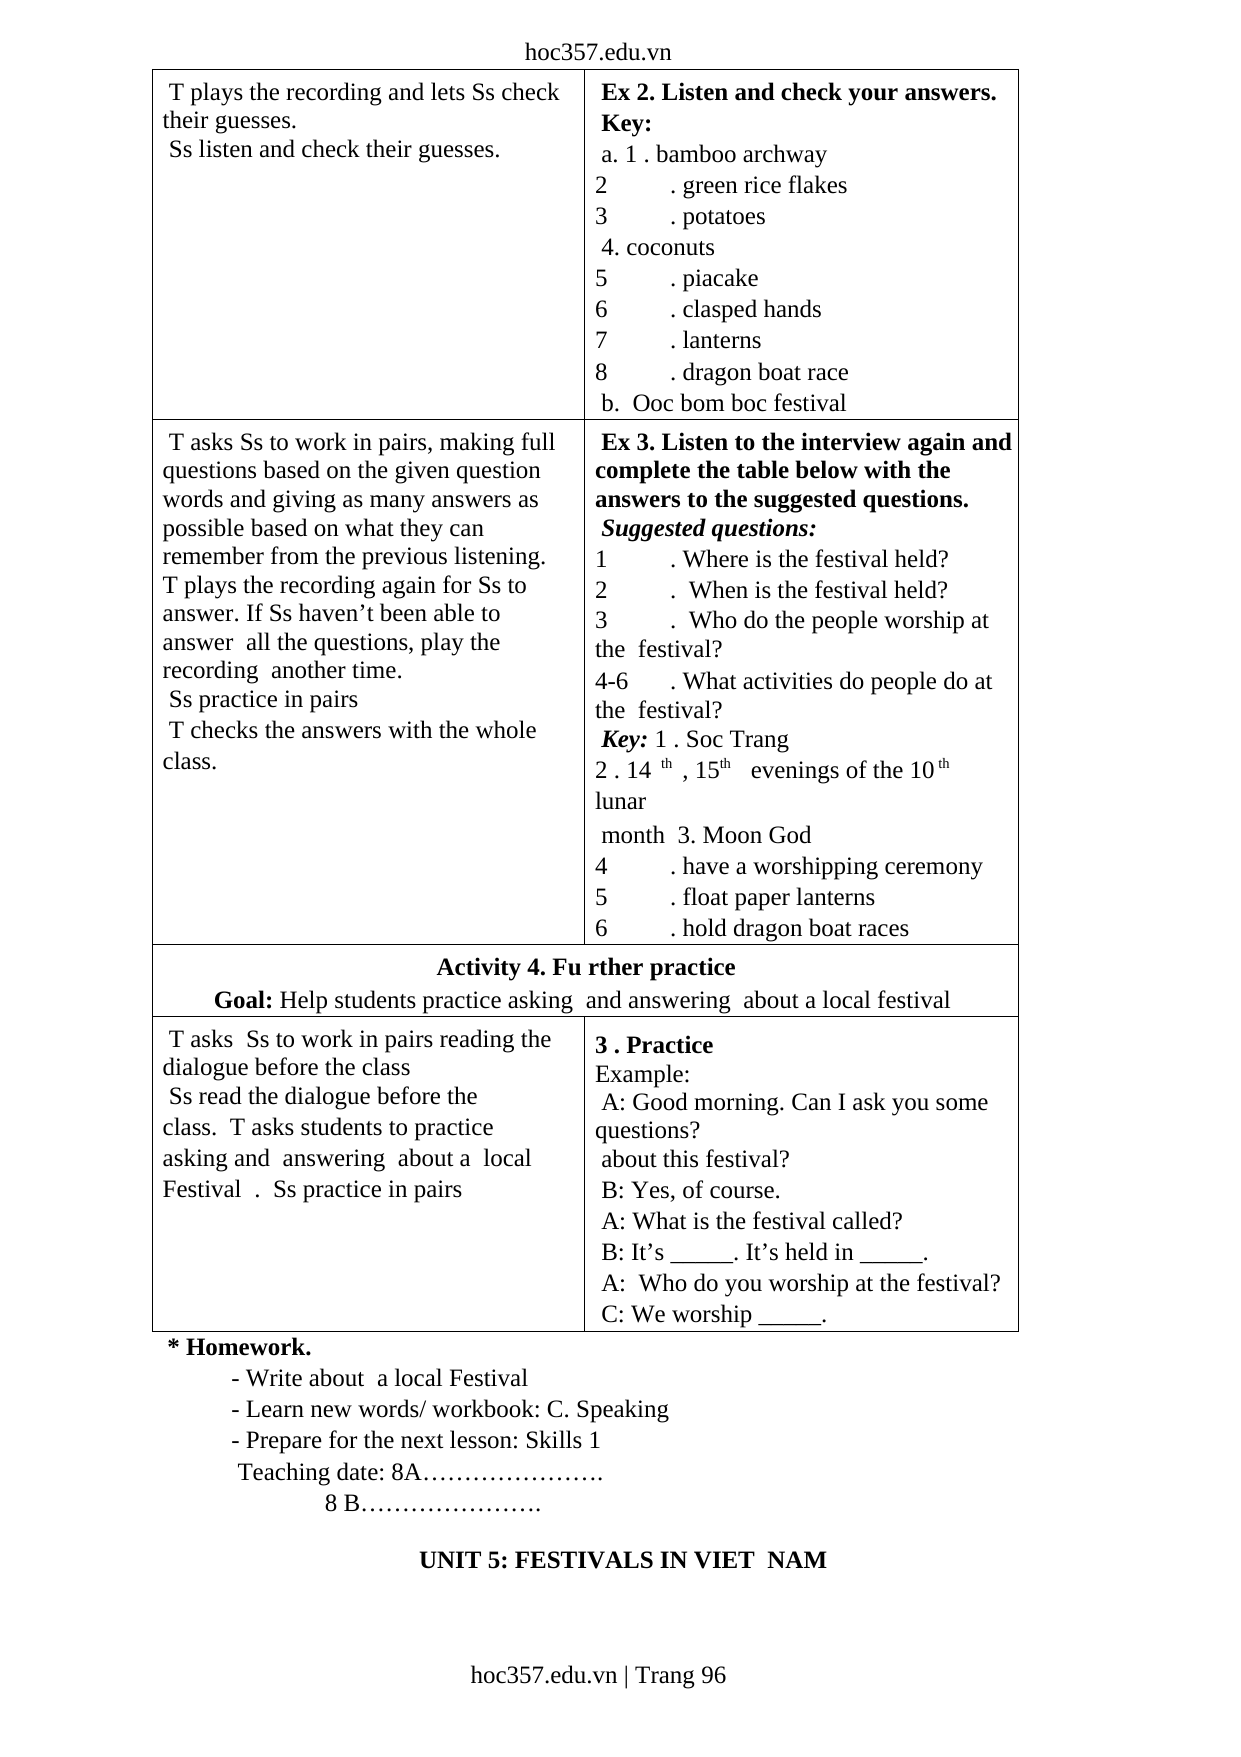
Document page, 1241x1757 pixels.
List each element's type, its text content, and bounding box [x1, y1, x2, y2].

text Teaching date: 8A…………………. [231, 1457, 1029, 1486]
table_cell T asks Ss to work in pairs reading the dialogue before the class Ss read the dialogue before the class. T asks students to practice asking and answering about a local Festival . Ss practice in pairs [153, 1017, 584, 1331]
text - Learn new words/ workbook: C. Speaking [231, 1394, 1029, 1423]
table_cell T asks Ss to work in pairs, making full questions based on the given question words and giving as many answers as possible based on what they can remember from the previous listening. T plays the recording again for Ss to answer. If Ss haven’t been able to answer all the questions, play the recording another time. Ss practice in pairs T checks the answers with the whole class. [153, 420, 584, 944]
text * Homework. [161, 1332, 973, 1361]
text - Prepare for the next lesson: Skills 1 [231, 1426, 1029, 1454]
table_cell Activity 4. Fu rther practice Goal: Help students practice asking and answering about a local festival [153, 945, 1018, 1016]
text 8 B…………………. [324, 1488, 1029, 1517]
text - Write about a local Festival [231, 1363, 1029, 1392]
table_cell T plays the recording and lets Ss check their guesses. Ss listen and check their guesses. [153, 70, 584, 419]
table_cell 3 . Practice Example: A: Good morning. Can I ask you some questions? about this festival? B: Yes, of course. A: What is the festival called? B: It’s _____. It’s held in _____. A: Who do you worship at the festival? C: We worship _____. [585, 1017, 1018, 1331]
text UNIT 5: FESTIVALS IN VIET NAM [162, 1545, 827, 1574]
table_cell Ex 2. Listen and check your answers. Key: a. 1 . bamboo archway 2 . green rice flakes 3 . potatoes 4. coconuts 5 . piacake 6 . clasped hands 7 . lanterns 8 . dragon boat race b. Ooc bom boc festival [585, 70, 1018, 419]
table_cell Ex 3. Listen to the interview again and complete the table below with the answers to the suggested questions. Suggested questions: 1 . Where is the festival held? 2 . When is the festival held? 3 . Who do the people worship at the festival? 4-6 . What activities do people do at the festival? Key: 1 . Soc Trang 2 . 14 th , 15th evenings of the 10 th lunar month 3. Moon God 4 . have a worshipping ceremony 5 . float paper lanterns 6 . hold dragon boat races [585, 420, 1018, 944]
